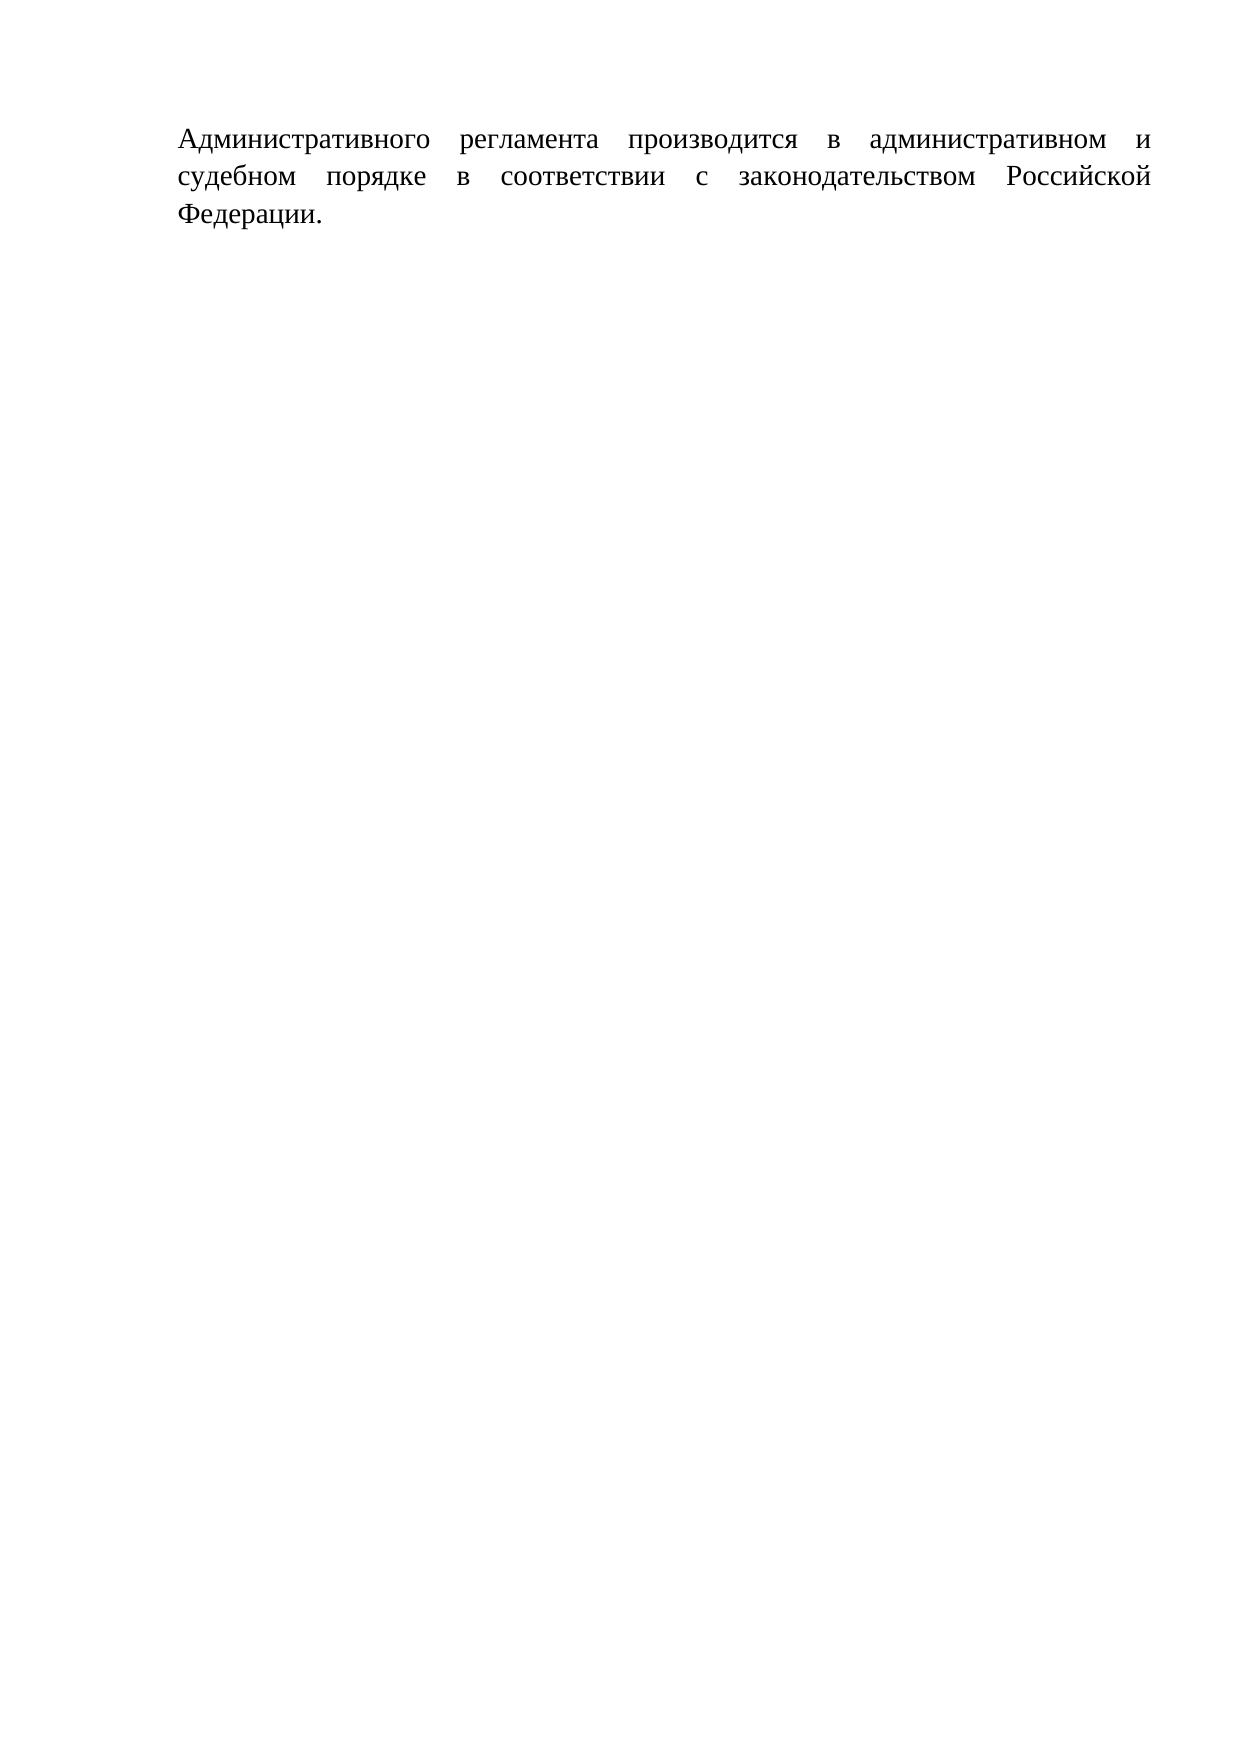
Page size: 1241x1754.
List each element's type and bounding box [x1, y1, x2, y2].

text [177, 118, 1152, 231]
